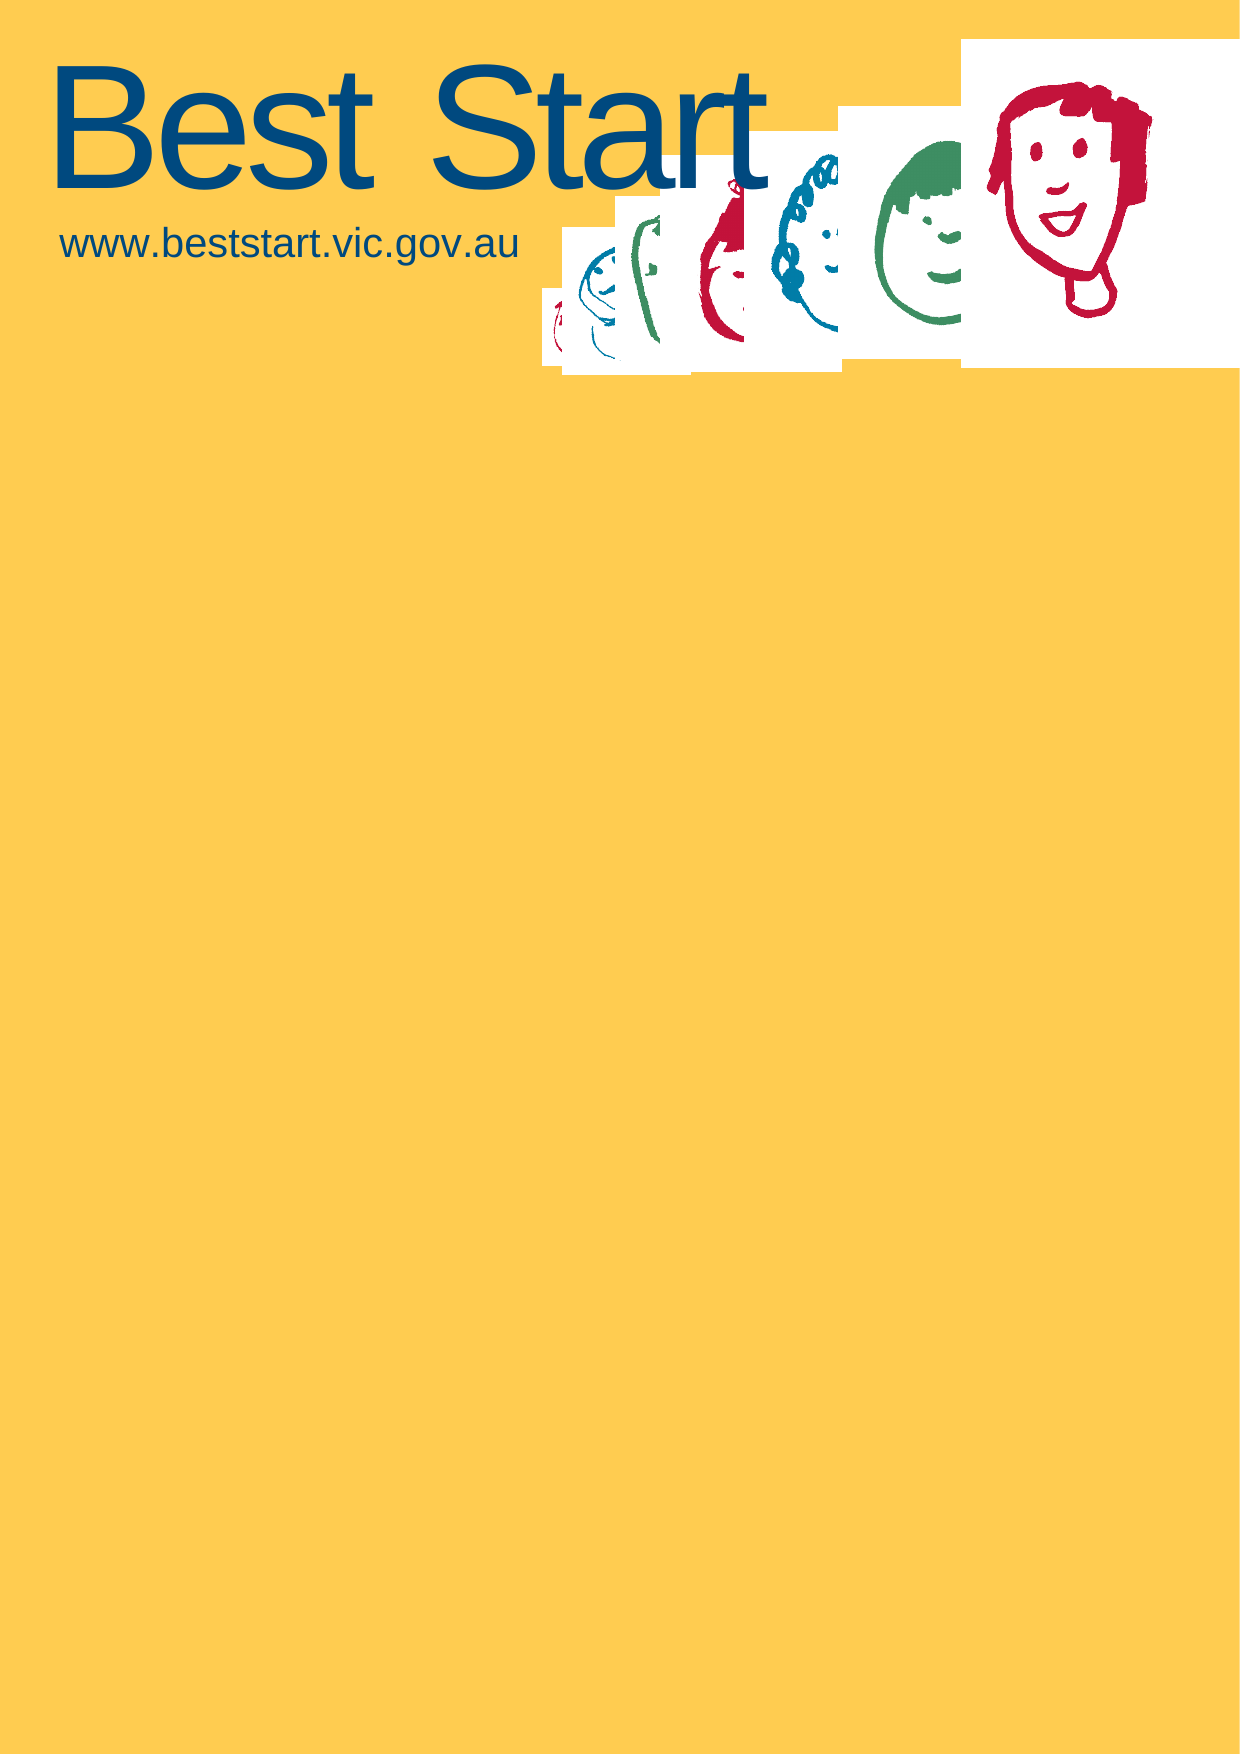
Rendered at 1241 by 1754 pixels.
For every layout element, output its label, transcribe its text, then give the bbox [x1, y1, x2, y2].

text www.beststart.vic.gov.au [59, 227, 1240, 264]
text Best Start [44, 34, 1240, 227]
picture [780, 264, 788, 273]
picture [541, 264, 1240, 376]
